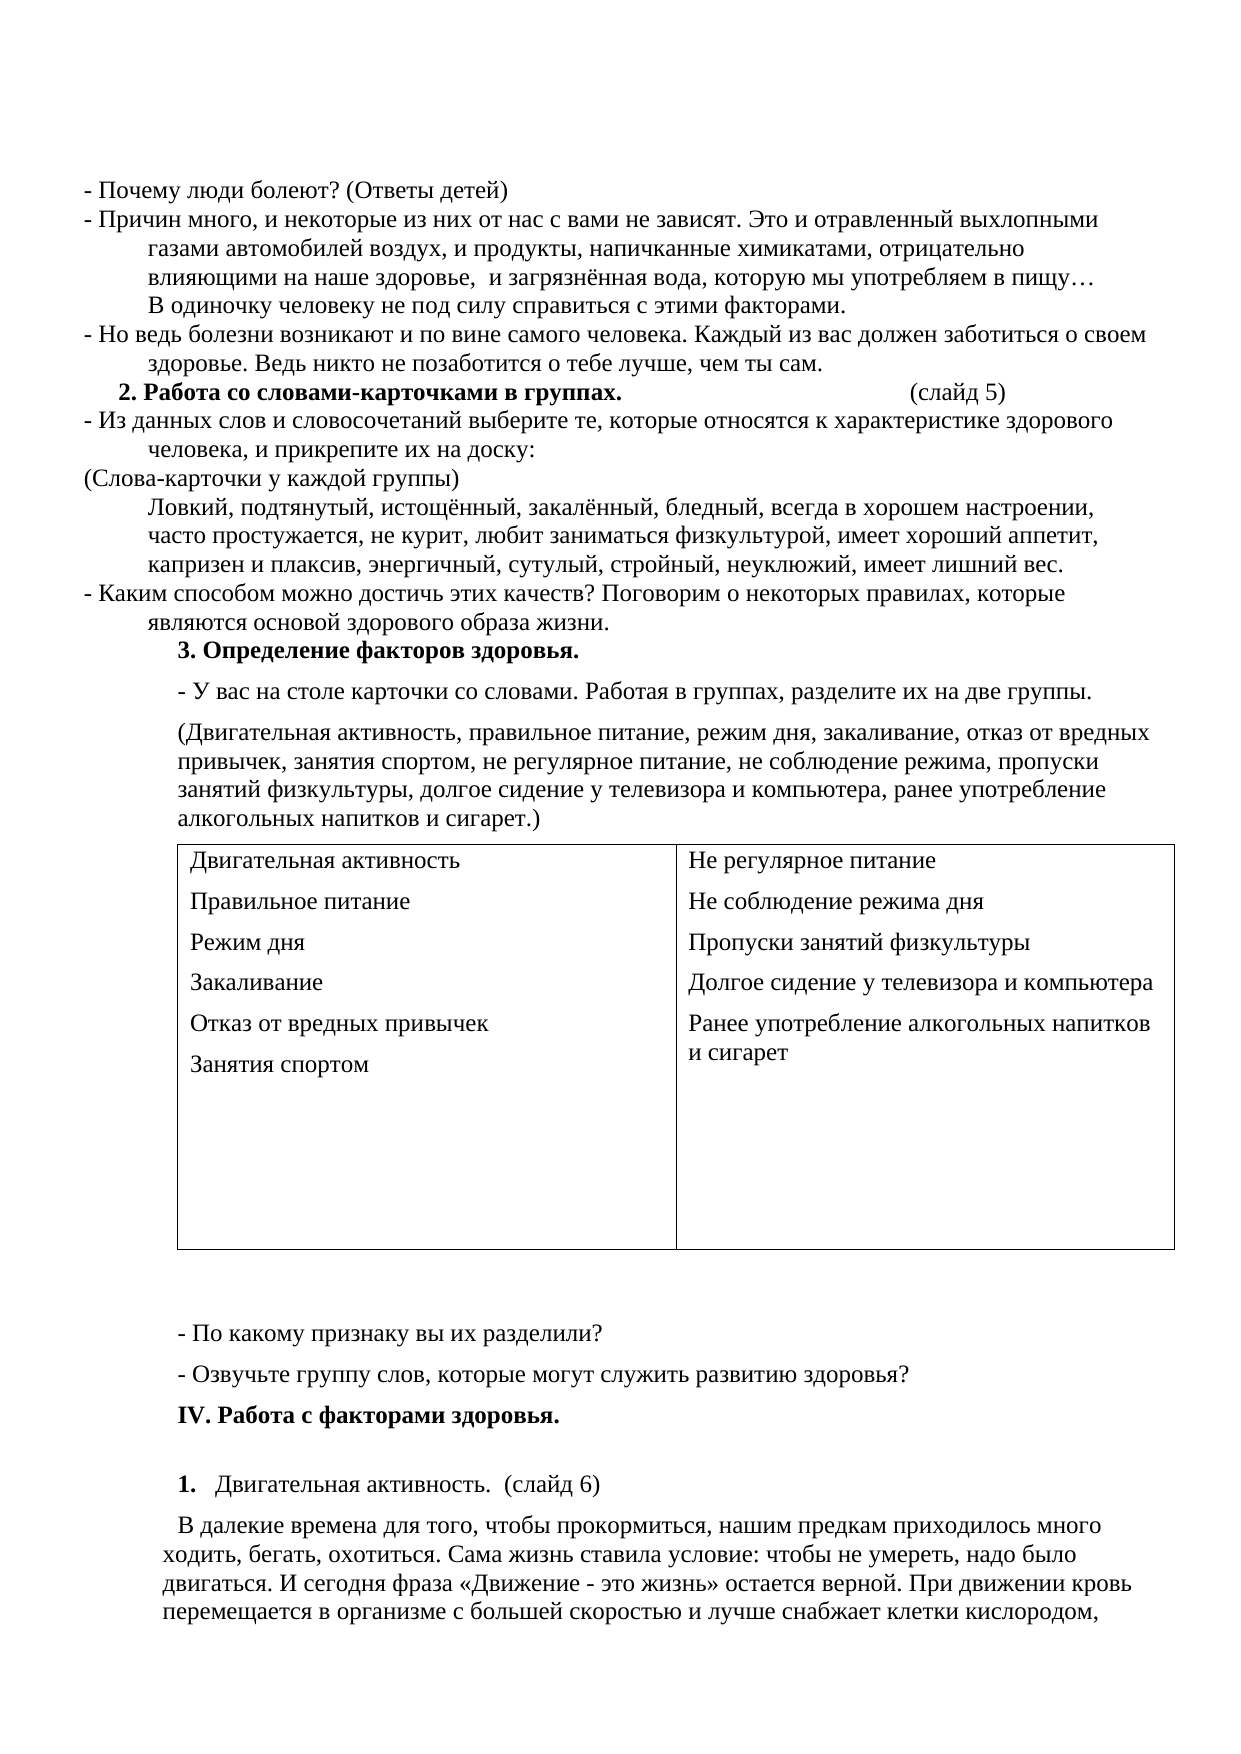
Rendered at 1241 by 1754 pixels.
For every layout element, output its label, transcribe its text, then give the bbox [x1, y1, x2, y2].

text - Причин много, и некоторые из них от нас с вами не зависят. Это и отравленный выхлопными газами автомобилей воздух, и продукты, напичканные химикатами, отрицательно влияющими на наше здоровье, и загрязнённая вода, которую мы употребляем в пищу… В одиночку человеку не под силу справиться с этими факторами. [83, 204, 1152, 319]
text - По какому признаку вы их разделили? [177, 1318, 1152, 1347]
text - У вас на столе карточки со словами. Работая в группах, разделите их на две группы. [177, 676, 1152, 705]
text IV. Работа с факторами здоровья. [177, 1400, 1152, 1429]
text 2. Работа со словами-карточками в группах. (слайд 5) [118, 377, 1152, 406]
text - Из данных слов и словосочетаний выберите те, которые относятся к характеристике здорового человека, и прикрепите их на доску: [83, 406, 1152, 463]
text - Озвучьте группу слов, которые могут служить развитию здоровья? [177, 1359, 1152, 1388]
text - Но ведь болезни возникают и по вине самого человека. Каждый из вас должен заботиться о своем здоровье. Ведь никто не позаботится о тебе лучше, чем ты сам. [83, 319, 1152, 377]
text - Почему люди болеют? (Ответы детей) [83, 176, 1152, 204]
table_header Не регулярное питание Не соблюдение режима дня Пропуски занятий физкультуры Долгое сидение у телевизора и компьютера Ранее употребление алкогольных напитков и сигарет [677, 845, 1174, 1249]
text - Каким способом можно достичь этих качеств? Поговорим о некоторых правилах, которые являются основой здорового образа жизни. [83, 578, 1152, 636]
text 1. Двигательная активность. (слайд 6) [162, 1469, 1152, 1498]
text Ловкий, подтянутый, истощённый, закалённый, бледный, всегда в хорошем настроении, часто простужается, не курит, любит заниматься физкультурой, имеет хороший аппетит, капризен и плаксив, энергичный, сутулый, стройный, неуклюжий, имеет лишний вес. [148, 492, 1152, 578]
text 3. Определение факторов здоровья. [177, 636, 1152, 664]
text (Слова-карточки у каждой группы) [83, 463, 1152, 492]
table_header Двигательная активность Правильное питание Режим дня Закаливание Отказ от вредных привычек Занятия спортом [178, 845, 676, 1249]
text (Двигательная активность, правильное питание, режим дня, закаливание, отказ от вредных привычек, занятия спортом, не регулярное питание, не соблюдение режима, пропуски занятий физкультуры, долгое сидение у телевизора и компьютера, ранее употребление алкогольных напитков и сигарет.) [177, 717, 1152, 832]
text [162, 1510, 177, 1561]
